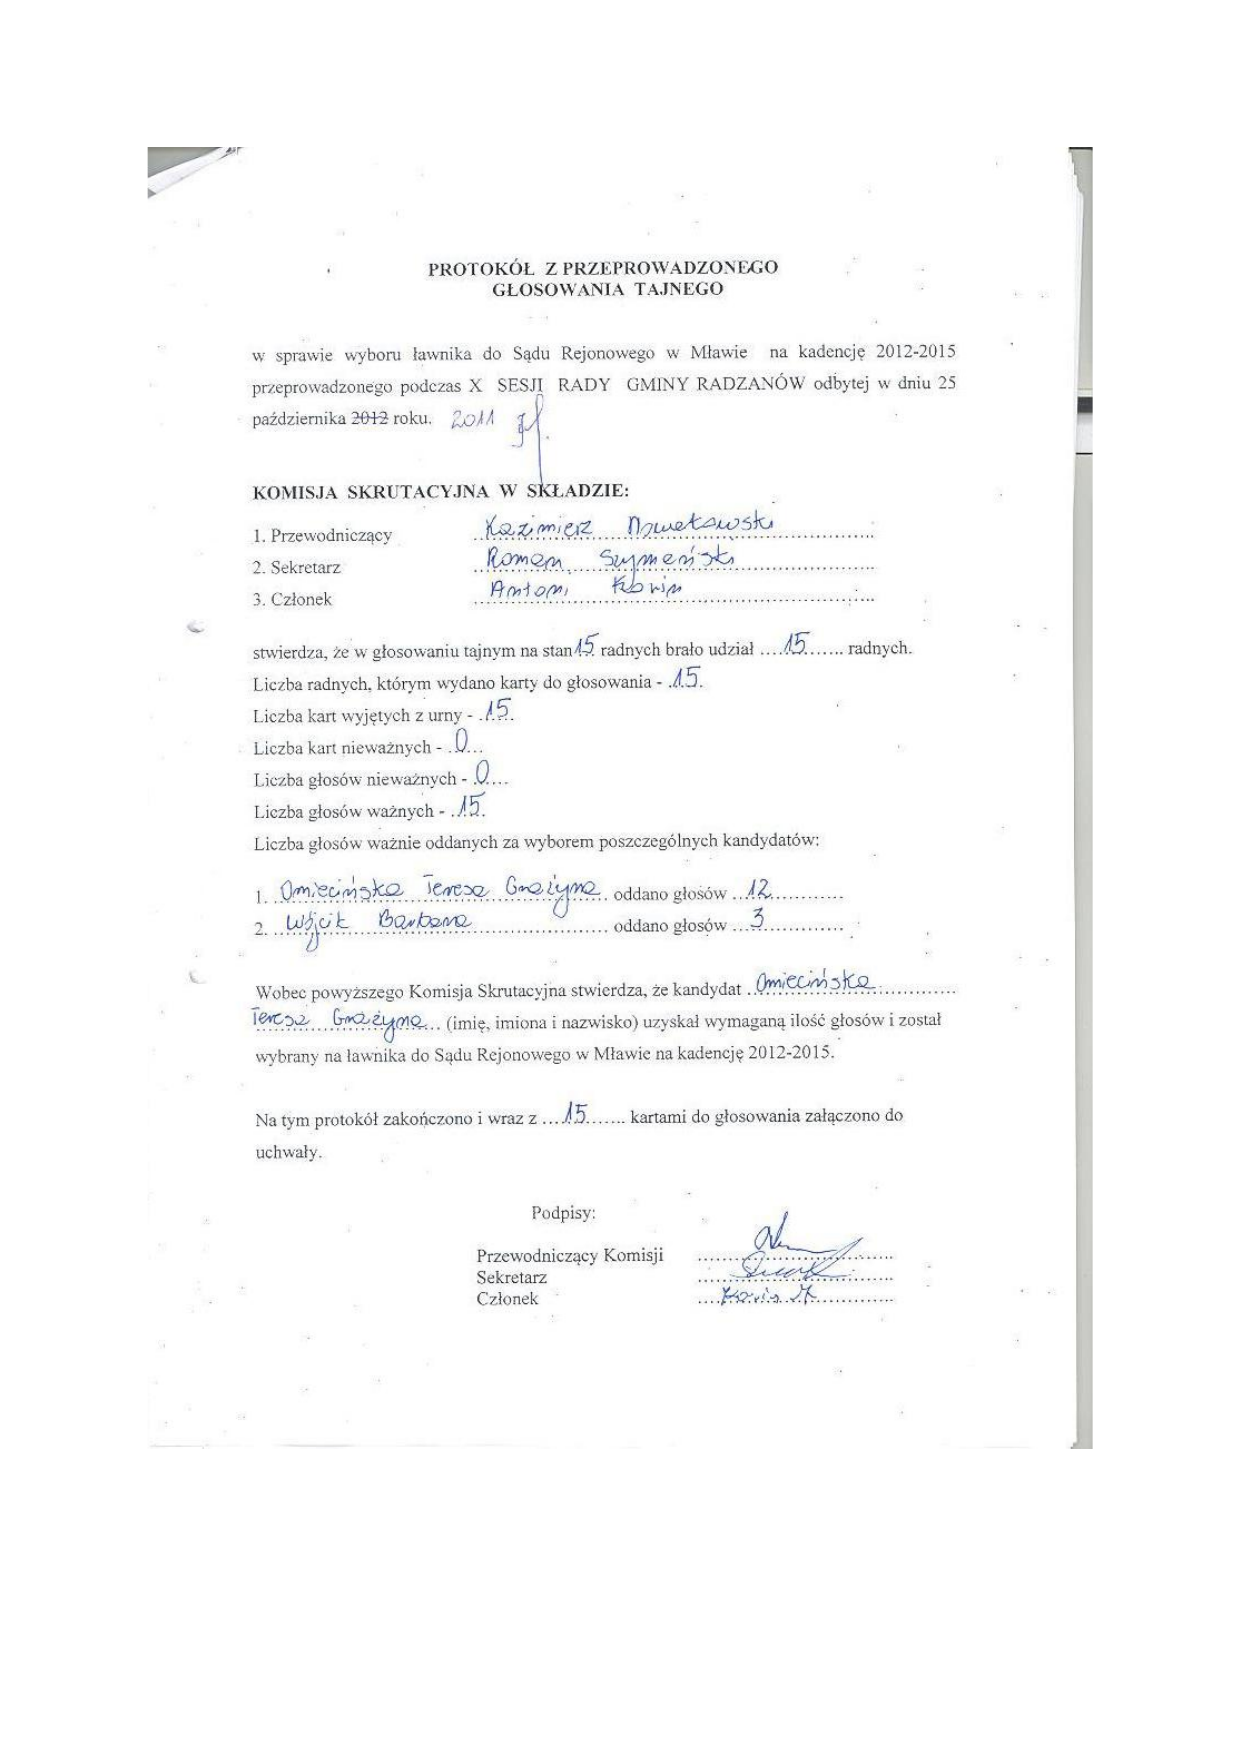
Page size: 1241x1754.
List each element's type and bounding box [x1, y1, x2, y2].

picture [147, 147, 1093, 1449]
